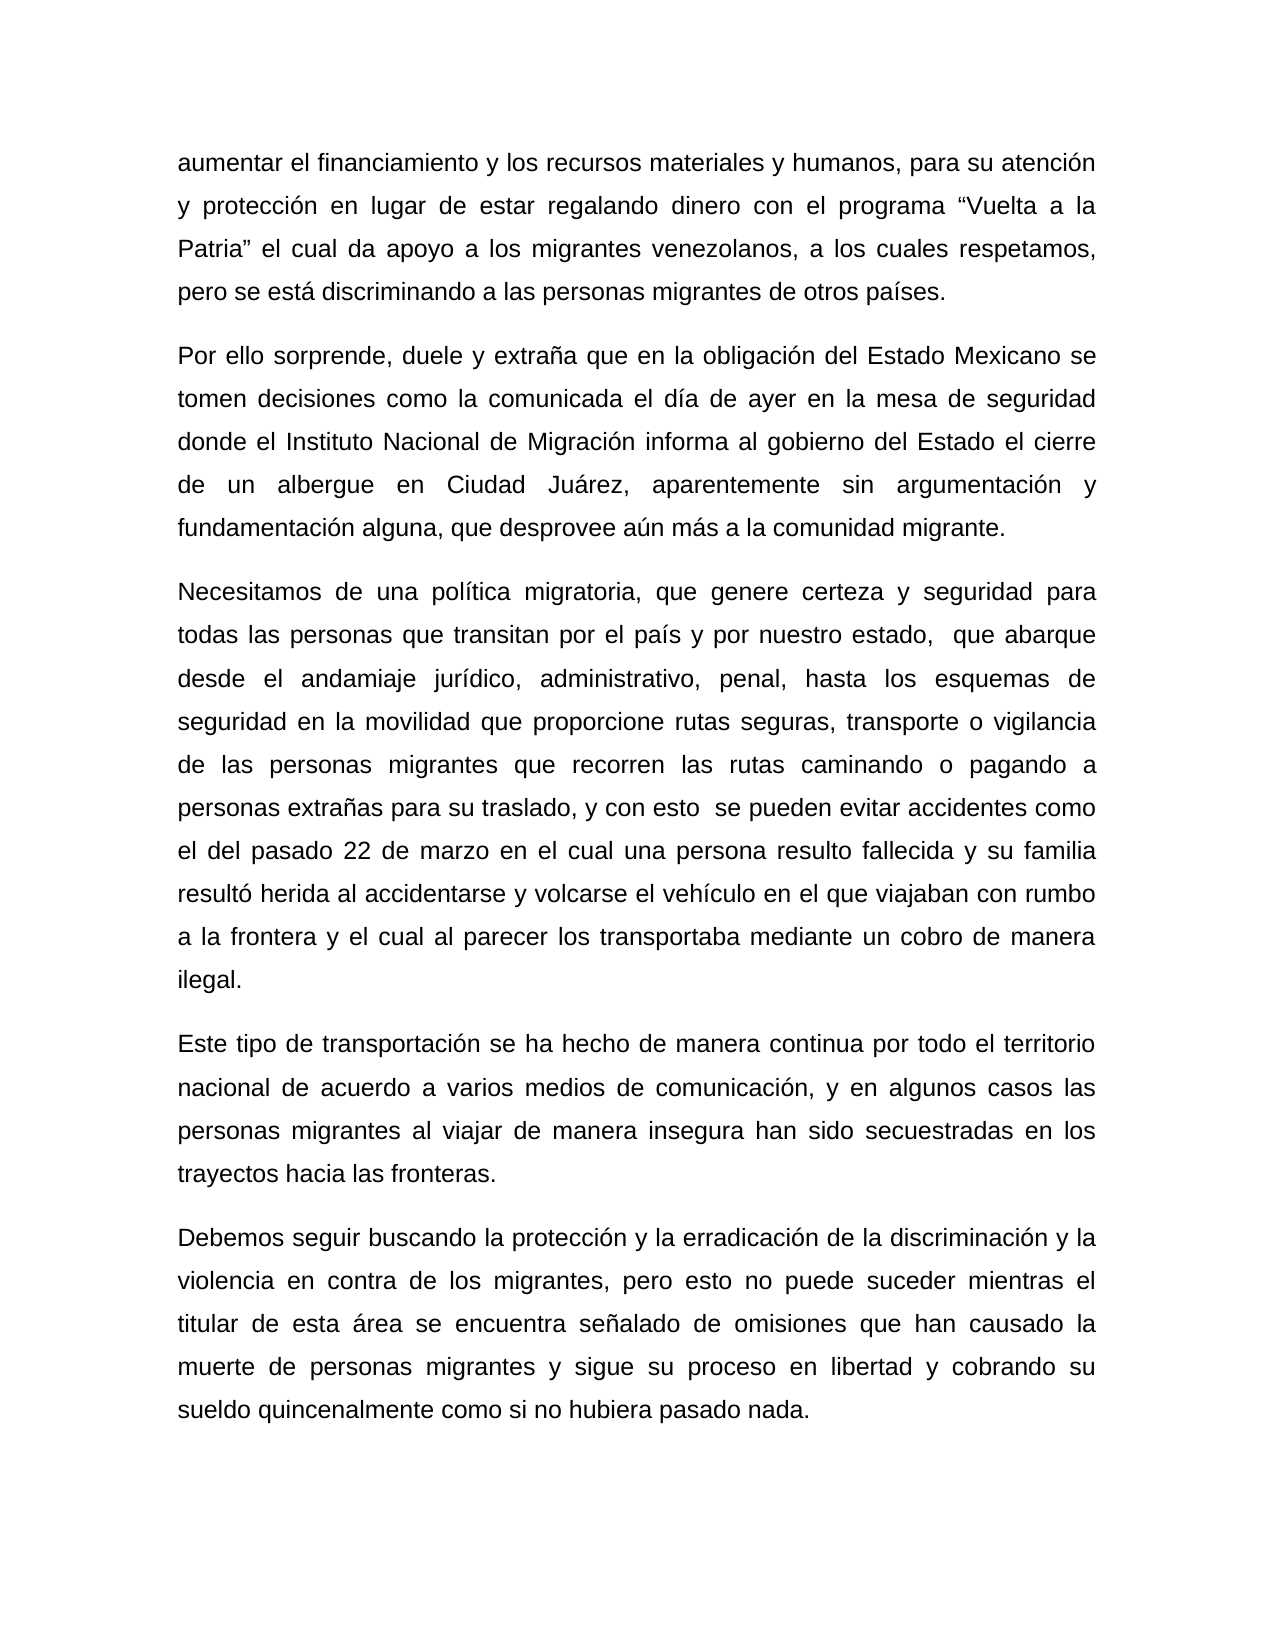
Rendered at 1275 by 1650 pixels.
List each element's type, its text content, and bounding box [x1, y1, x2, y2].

text Necesitamos de una política migratoria, que genere certeza y seguridad para todas las personas que transitan por el país y por nuestro estado, que abarque desde el andamiaje jurídico, administrativo, penal, hasta los esquemas de seguridad en la movilidad que proporcione rutas seguras, transporte o vigilancia de las personas migrantes que recorren las rutas caminando o pagando a personas extrañas para su traslado, y con esto se pueden evitar accidentes como el del pasado 22 de marzo en el cual una persona resulto fallecida y su familia resultó herida al accidentarse y volcarse el vehículo en el que viajaban con rumbo a la frontera y el cual al parecer los transportaba mediante un cobro de manera ilegal. [177, 577, 1098, 994]
text Por ello sorprende, duele y extraña que en la obligación del Estado Mexicano se tomen decisiones como la comunicada el día de ayer en la mesa de seguridad donde el Instituto Nacional de Migración informa al gobierno del Estado el cierre de un albergue en Ciudad Juárez, aparentemente sin argumentación y fundamentación alguna, que desprovee aún más a la comunidad migrante. [177, 341, 1098, 542]
text Este tipo de transportación se ha hecho de manera continua por todo el territorio nacional de acuerdo a varios medios de comunicación, y en algunos casos las personas migrantes al viajar de manera insegura han sido secuestradas en los trayectos hacia las fronteras. [177, 1029, 1098, 1188]
text Debemos seguir buscando la protección y la erradicación de la discriminación y la violencia en contra de los migrantes, pero esto no puede suceder mientras el titular de esta área se encuentra señalado de omisiones que han causado la muerte de personas migrantes y sigue su proceso en libertad y cobrando su sueldo quincenalmente como si no hubiera pasado nada. [177, 1223, 1098, 1424]
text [177, 148, 1098, 306]
